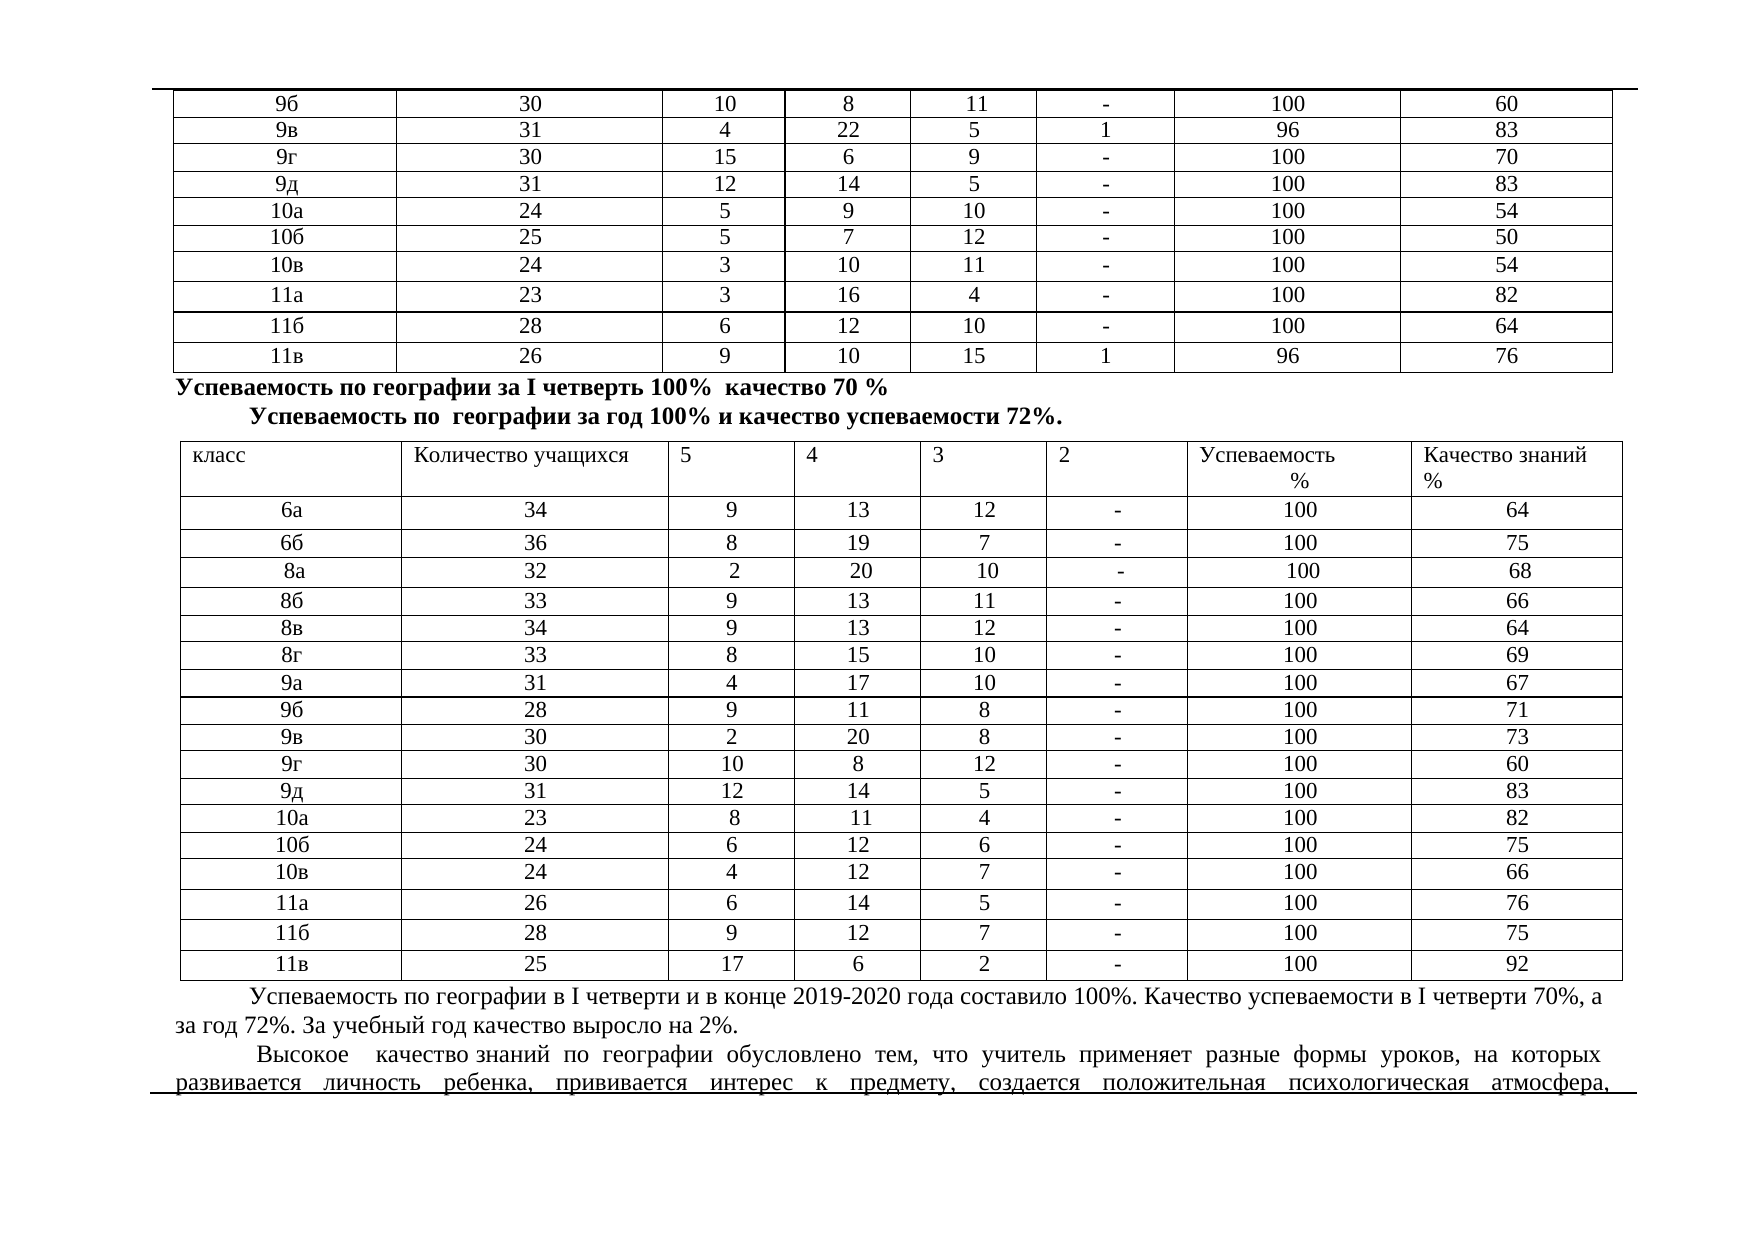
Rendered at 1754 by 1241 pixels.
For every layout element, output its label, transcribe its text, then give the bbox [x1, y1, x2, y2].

table_cell - [1037, 144, 1174, 171]
table_cell 19 [795, 530, 920, 557]
table_cell 75 [1412, 530, 1622, 557]
table_cell 30 [402, 751, 668, 778]
table_cell 6 [921, 833, 1046, 858]
table_cell 10в [174, 252, 396, 281]
table_cell 64 [1401, 313, 1612, 342]
table_cell 10 [911, 313, 1036, 342]
table_header 2 [1047, 442, 1187, 496]
table_cell - [1047, 951, 1187, 980]
table_cell - [1047, 859, 1187, 889]
table_cell 31 [397, 118, 662, 143]
table_cell 32 [402, 558, 668, 587]
table_cell 100 [1188, 616, 1411, 641]
table_cell - [1037, 226, 1174, 251]
table_cell 11а [181, 890, 401, 919]
table_cell 100 [1188, 558, 1411, 587]
table_cell 100 [1188, 805, 1411, 832]
table_cell 12 [911, 226, 1036, 251]
table_cell 8 [669, 530, 794, 557]
table_cell 100 [1188, 588, 1411, 615]
table_cell - [1037, 198, 1174, 224]
table_header 9б [174, 91, 396, 117]
table_cell 15 [795, 642, 920, 669]
table_cell 6а [181, 497, 401, 529]
table_cell 9а [181, 670, 401, 696]
table_header 8 [786, 91, 910, 117]
table_cell 64 [1412, 497, 1622, 529]
table_header 10 [663, 91, 784, 117]
table_cell 6 [795, 951, 920, 980]
table_cell 100 [1188, 890, 1411, 919]
table_cell 100 [1188, 670, 1411, 696]
table_cell 3 [663, 282, 784, 311]
table_cell 30 [397, 144, 662, 171]
table_cell 100 [1175, 198, 1400, 224]
table_cell 16 [786, 282, 910, 311]
table_cell 64 [1412, 616, 1622, 641]
table_cell 9в [181, 725, 401, 750]
table_cell 10б [181, 833, 401, 858]
table_cell 24 [402, 833, 668, 858]
table_header 11 [911, 91, 1036, 117]
table_cell 100 [1188, 833, 1411, 858]
table_cell 9г [181, 751, 401, 778]
table_cell 30 [402, 725, 668, 750]
table_cell 11в [174, 343, 396, 372]
table_cell 76 [1401, 343, 1612, 372]
table_cell 14 [786, 172, 910, 197]
table_cell - [1047, 890, 1187, 919]
table_cell 100 [1188, 859, 1411, 889]
table_cell 67 [1412, 670, 1622, 696]
table_header 4 [795, 442, 920, 496]
table_cell 12 [921, 616, 1046, 641]
table_cell 12 [795, 859, 920, 889]
table_cell 31 [397, 172, 662, 197]
table_header - [1037, 91, 1174, 117]
table_cell 50 [1401, 226, 1612, 251]
table_cell 10б [174, 226, 396, 251]
table_header 60 [1401, 91, 1612, 117]
table_cell 100 [1188, 779, 1411, 804]
table_cell - [1047, 751, 1187, 778]
table_cell 6 [669, 890, 794, 919]
text Успеваемость по географии за I четверть 100% качество 70 % [175, 373, 1748, 401]
table_cell 11а [174, 282, 396, 311]
table_cell 9в [174, 118, 396, 143]
table_cell - [1037, 313, 1174, 342]
table_cell 60 [1412, 751, 1622, 778]
table_cell 5 [911, 118, 1036, 143]
table_cell 26 [397, 343, 662, 372]
table_cell - [1047, 833, 1187, 858]
table_cell 1 [1037, 118, 1174, 143]
table_cell 15 [663, 144, 784, 171]
table_cell 96 [1175, 118, 1400, 143]
table_cell 12 [786, 313, 910, 342]
table_cell - [1047, 779, 1187, 804]
table_cell 25 [397, 226, 662, 251]
table_cell 5 [911, 172, 1036, 197]
table_cell 8а [181, 558, 401, 587]
text Высокое качество знаний по географии обусловлено тем, что учитель применяет разные формы уроков, на которых [256, 1039, 1748, 1067]
table_cell 24 [397, 198, 662, 224]
table_cell - [1047, 588, 1187, 615]
table_cell 25 [402, 951, 668, 980]
subtitle Успеваемость по географии за год 100% и качество успеваемости 72%. [249, 401, 1748, 430]
table_header 100 [1175, 91, 1400, 117]
table_cell 33 [402, 642, 668, 669]
table_cell 100 [1188, 751, 1411, 778]
table_cell 4 [921, 805, 1046, 832]
table_cell 83 [1401, 118, 1612, 143]
table_cell 9б [181, 698, 401, 724]
table_cell 66 [1412, 588, 1622, 615]
table_cell - [1047, 670, 1187, 696]
table_cell - [1047, 530, 1187, 557]
table_cell 11 [795, 698, 920, 724]
table_cell - [1047, 497, 1187, 529]
table_cell 8 [921, 698, 1046, 724]
table_cell - [1047, 642, 1187, 669]
table_cell 9 [663, 343, 784, 372]
table_cell - [1037, 172, 1174, 197]
table_cell 8 [669, 642, 794, 669]
table_cell 70 [1401, 144, 1612, 171]
table_cell 76 [1412, 890, 1622, 919]
table_header Качество знаний % [1412, 442, 1622, 496]
table_cell - [1047, 558, 1187, 587]
table_cell - [1047, 725, 1187, 750]
table_cell 13 [795, 497, 920, 529]
table_cell 100 [1175, 282, 1400, 311]
table_cell 34 [402, 616, 668, 641]
table_cell 9 [669, 920, 794, 949]
table_cell 66 [1412, 859, 1622, 889]
table_cell 5 [663, 198, 784, 224]
table_cell 11б [181, 920, 401, 949]
table_header [1613, 90, 1638, 372]
table_cell 2 [669, 725, 794, 750]
table_cell 54 [1401, 198, 1612, 224]
text развивается личность ребенка, прививается интерес к предмету, создается положительная психологическая атмосфера, [150, 1067, 1748, 1096]
table_cell 2 [669, 558, 794, 587]
table_cell 13 [795, 588, 920, 615]
table_cell 23 [397, 282, 662, 311]
table_cell 100 [1175, 226, 1400, 251]
table_cell 5 [663, 226, 784, 251]
table_cell 7 [786, 226, 910, 251]
table_cell 5 [921, 890, 1046, 919]
text Успеваемость по географии в I четверти и в конце 2019-2020 года составило 100%. Качество успеваемости в I четверти 70%, а за год 72%. За учебный год качество выросло на 2%. [175, 981, 1621, 1039]
table_cell 14 [795, 890, 920, 919]
table_cell 31 [402, 779, 668, 804]
table_cell - [1047, 920, 1187, 949]
table_cell 11 [911, 252, 1036, 281]
table_cell 11 [921, 588, 1046, 615]
table_cell 100 [1175, 144, 1400, 171]
table_cell 9 [669, 616, 794, 641]
table_cell 28 [402, 920, 668, 949]
table_cell 8в [181, 616, 401, 641]
table_cell 9 [911, 144, 1036, 171]
table_cell 10 [921, 670, 1046, 696]
table_cell 3 [663, 252, 784, 281]
table_cell 6 [663, 313, 784, 342]
table_cell 20 [795, 725, 920, 750]
table_cell 33 [402, 588, 668, 615]
table_cell 54 [1401, 252, 1612, 281]
table_cell 11в [181, 951, 401, 980]
table_cell 9 [669, 588, 794, 615]
table_cell 23 [402, 805, 668, 832]
table_cell 15 [911, 343, 1036, 372]
table_cell 8 [921, 725, 1046, 750]
table_cell 100 [1188, 920, 1411, 949]
table_cell 100 [1188, 530, 1411, 557]
table_cell 4 [663, 118, 784, 143]
table_cell 83 [1401, 172, 1612, 197]
table_cell 13 [795, 616, 920, 641]
table_cell 100 [1175, 172, 1400, 197]
table_cell 11 [795, 805, 920, 832]
table_header 5 [669, 442, 794, 496]
table_cell 2 [921, 951, 1046, 980]
table_cell 6 [786, 144, 910, 171]
table_cell 1 [1037, 343, 1174, 372]
table_cell 22 [786, 118, 910, 143]
table_cell 10 [669, 751, 794, 778]
table_cell 31 [402, 670, 668, 696]
table_cell - [1047, 805, 1187, 832]
table_header 30 [397, 91, 662, 117]
table_header Количество учащихся [402, 442, 668, 496]
table_cell 12 [669, 779, 794, 804]
table_cell 100 [1188, 725, 1411, 750]
table_cell 100 [1188, 642, 1411, 669]
table_cell 10 [786, 343, 910, 372]
table_cell 10а [181, 805, 401, 832]
table_cell 12 [663, 172, 784, 197]
table_cell - [1047, 698, 1187, 724]
table_cell 12 [921, 497, 1046, 529]
table_cell 10 [921, 558, 1046, 587]
table_cell 34 [402, 497, 668, 529]
table_cell 12 [921, 751, 1046, 778]
table_cell 5 [921, 779, 1046, 804]
table_cell 12 [795, 833, 920, 858]
table_cell 9 [669, 698, 794, 724]
table_cell 17 [795, 670, 920, 696]
table_cell 96 [1175, 343, 1400, 372]
table_cell - [1037, 282, 1174, 311]
table_cell - [1037, 252, 1174, 281]
table_cell 82 [1412, 805, 1622, 832]
table_cell 10 [911, 198, 1036, 224]
table_header [152, 90, 173, 372]
table_cell 4 [669, 670, 794, 696]
table_cell 10 [786, 252, 910, 281]
table_cell 7 [921, 530, 1046, 557]
table_header класс [181, 442, 401, 496]
table_cell 17 [669, 951, 794, 980]
table_cell 73 [1412, 725, 1622, 750]
table_cell 100 [1188, 951, 1411, 980]
table_cell 100 [1175, 252, 1400, 281]
table_cell 8 [795, 751, 920, 778]
table_cell 10в [181, 859, 401, 889]
table_cell - [1047, 616, 1187, 641]
table_cell 75 [1412, 833, 1622, 858]
table_cell 9д [174, 172, 396, 197]
table_cell 4 [669, 859, 794, 889]
table_cell 7 [921, 859, 1046, 889]
table_cell 82 [1401, 282, 1612, 311]
table_cell 75 [1412, 920, 1622, 949]
table_cell 10 [921, 642, 1046, 669]
table_cell 9 [669, 497, 794, 529]
table_cell 26 [402, 890, 668, 919]
table_cell 9д [181, 779, 401, 804]
table_cell 24 [397, 252, 662, 281]
table_cell 100 [1188, 497, 1411, 529]
table_cell 4 [911, 282, 1036, 311]
table_cell 10а [174, 198, 396, 224]
table_cell 68 [1412, 558, 1622, 587]
table_header 3 [921, 442, 1046, 496]
table_cell 8 [669, 805, 794, 832]
table_cell 11б [174, 313, 396, 342]
table_cell 9 [786, 198, 910, 224]
table_cell 100 [1188, 698, 1411, 724]
table_cell 71 [1412, 698, 1622, 724]
table_cell 83 [1412, 779, 1622, 804]
table_cell 24 [402, 859, 668, 889]
table_cell 14 [795, 779, 920, 804]
table_cell 28 [397, 313, 662, 342]
table_cell 6 [669, 833, 794, 858]
table_cell 8б [181, 588, 401, 615]
table_cell 20 [795, 558, 920, 587]
table_cell 28 [402, 698, 668, 724]
table_cell 69 [1412, 642, 1622, 669]
table_cell 92 [1412, 951, 1622, 980]
table_cell 8г [181, 642, 401, 669]
table_cell 6б [181, 530, 401, 557]
table_cell 7 [921, 920, 1046, 949]
table_cell 9г [174, 144, 396, 171]
table_cell 36 [402, 530, 668, 557]
table_header Успеваемость % [1188, 442, 1411, 496]
table_cell 100 [1175, 313, 1400, 342]
table_cell 12 [795, 920, 920, 949]
